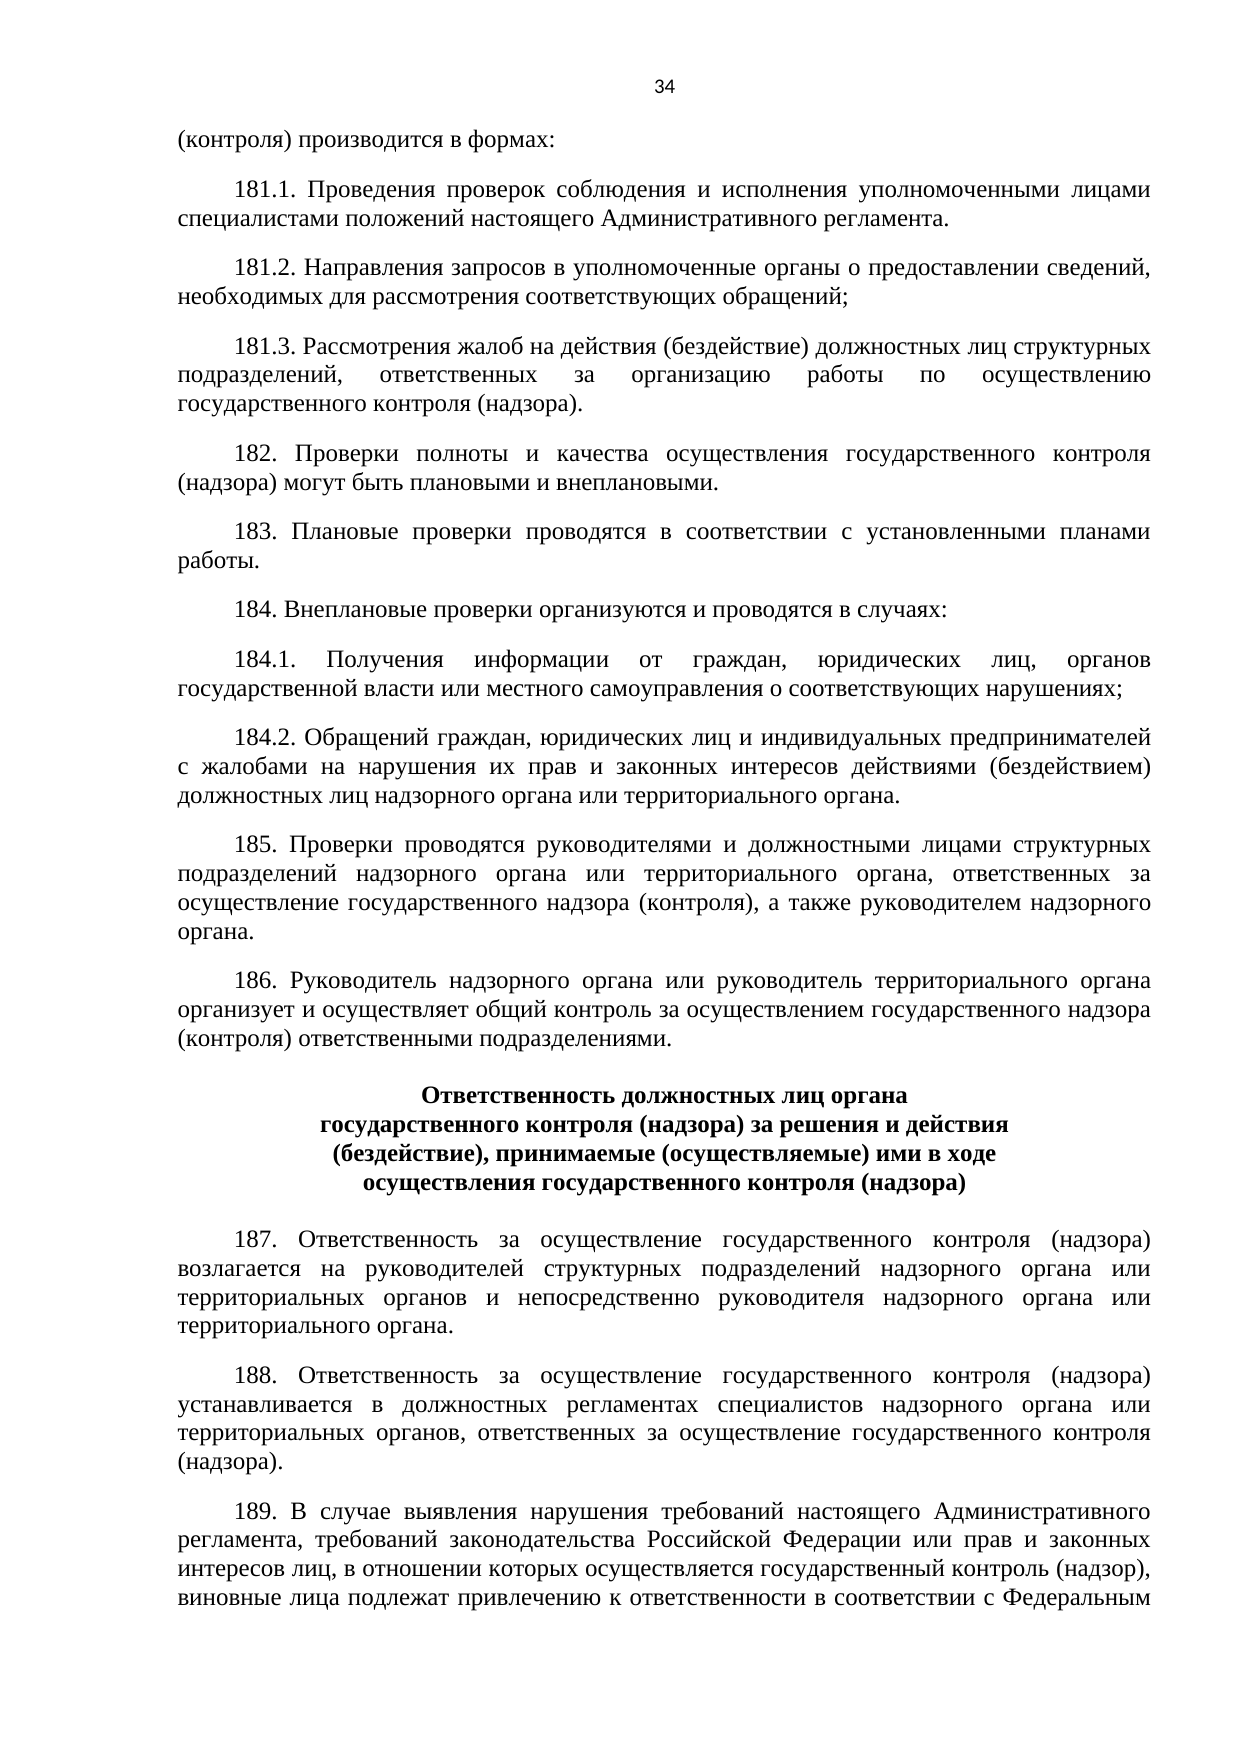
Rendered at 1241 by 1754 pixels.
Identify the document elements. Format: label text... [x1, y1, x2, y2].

title государственного контроля (надзора) за решения и действия [177, 1109, 1152, 1138]
text 185. Проверки проводятся руководителями и должностными лицами структурных подразделений надзорного органа или территориального органа, ответственных за осуществление государственного надзора (контроля), а также руководителем надзорного органа. [177, 829, 1152, 944]
title осуществления государственного контроля (надзора) [177, 1167, 1152, 1195]
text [177, 124, 1152, 153]
text 182. Проверки полноты и качества осуществления государственного контроля (надзора) могут быть плановыми и внеплановыми. [177, 438, 1152, 495]
text 181.3. Рассмотрения жалоб на действия (бездействие) должностных лиц структурных подразделений, ответственных за организацию работы по осуществлению государственного контроля (надзора). [177, 331, 1152, 417]
text 186. Руководитель надзорного органа или руководитель территориального органа организует и осуществляет общий контроль за осуществлением государственного надзора (контроля) ответственными подразделениями. [177, 965, 1152, 1052]
title (бездействие), принимаемые (осуществляемые) ими в ходе [177, 1138, 1152, 1167]
text 183. Плановые проверки проводятся в соответствии с установленными планами работы. [177, 516, 1152, 574]
text 181.2. Направления запросов в уполномоченные органы о предоставлении сведений, необходимых для рассмотрения соответствующих обращений; [177, 252, 1152, 310]
text 184.2. Обращений граждан, юридических лиц и индивидуальных предпринимателей с жалобами на нарушения их прав и законных интересов действиями (бездействием) должностных лиц надзорного органа или территориального органа. [177, 722, 1152, 809]
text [177, 1496, 1152, 1611]
text 181.1. Проведения проверок соблюдения и исполнения уполномоченными лицами специалистами положений настоящего Административного регламента. [177, 174, 1152, 232]
text 184. Внеплановые проверки организуются и проводятся в случаях: [177, 594, 1152, 623]
text 188. Ответственность за осуществление государственного контроля (надзора) устанавливается в должностных регламентах специалистов надзорного органа или территориальных органов, ответственных за осуществление государственного контроля (надзора). [177, 1360, 1152, 1475]
text 187. Ответственность за осуществление государственного контроля (надзора) возлагается на руководителей структурных подразделений надзорного органа или территориальных органов и непосредственно руководителя надзорного органа или территориального органа. [177, 1224, 1152, 1339]
title Ответственность должностных лиц органа [177, 1080, 1152, 1109]
text 184.1. Получения информации от граждан, юридических лиц, органов государственной власти или местного самоуправления о соответствующих нарушениях; [177, 644, 1152, 702]
